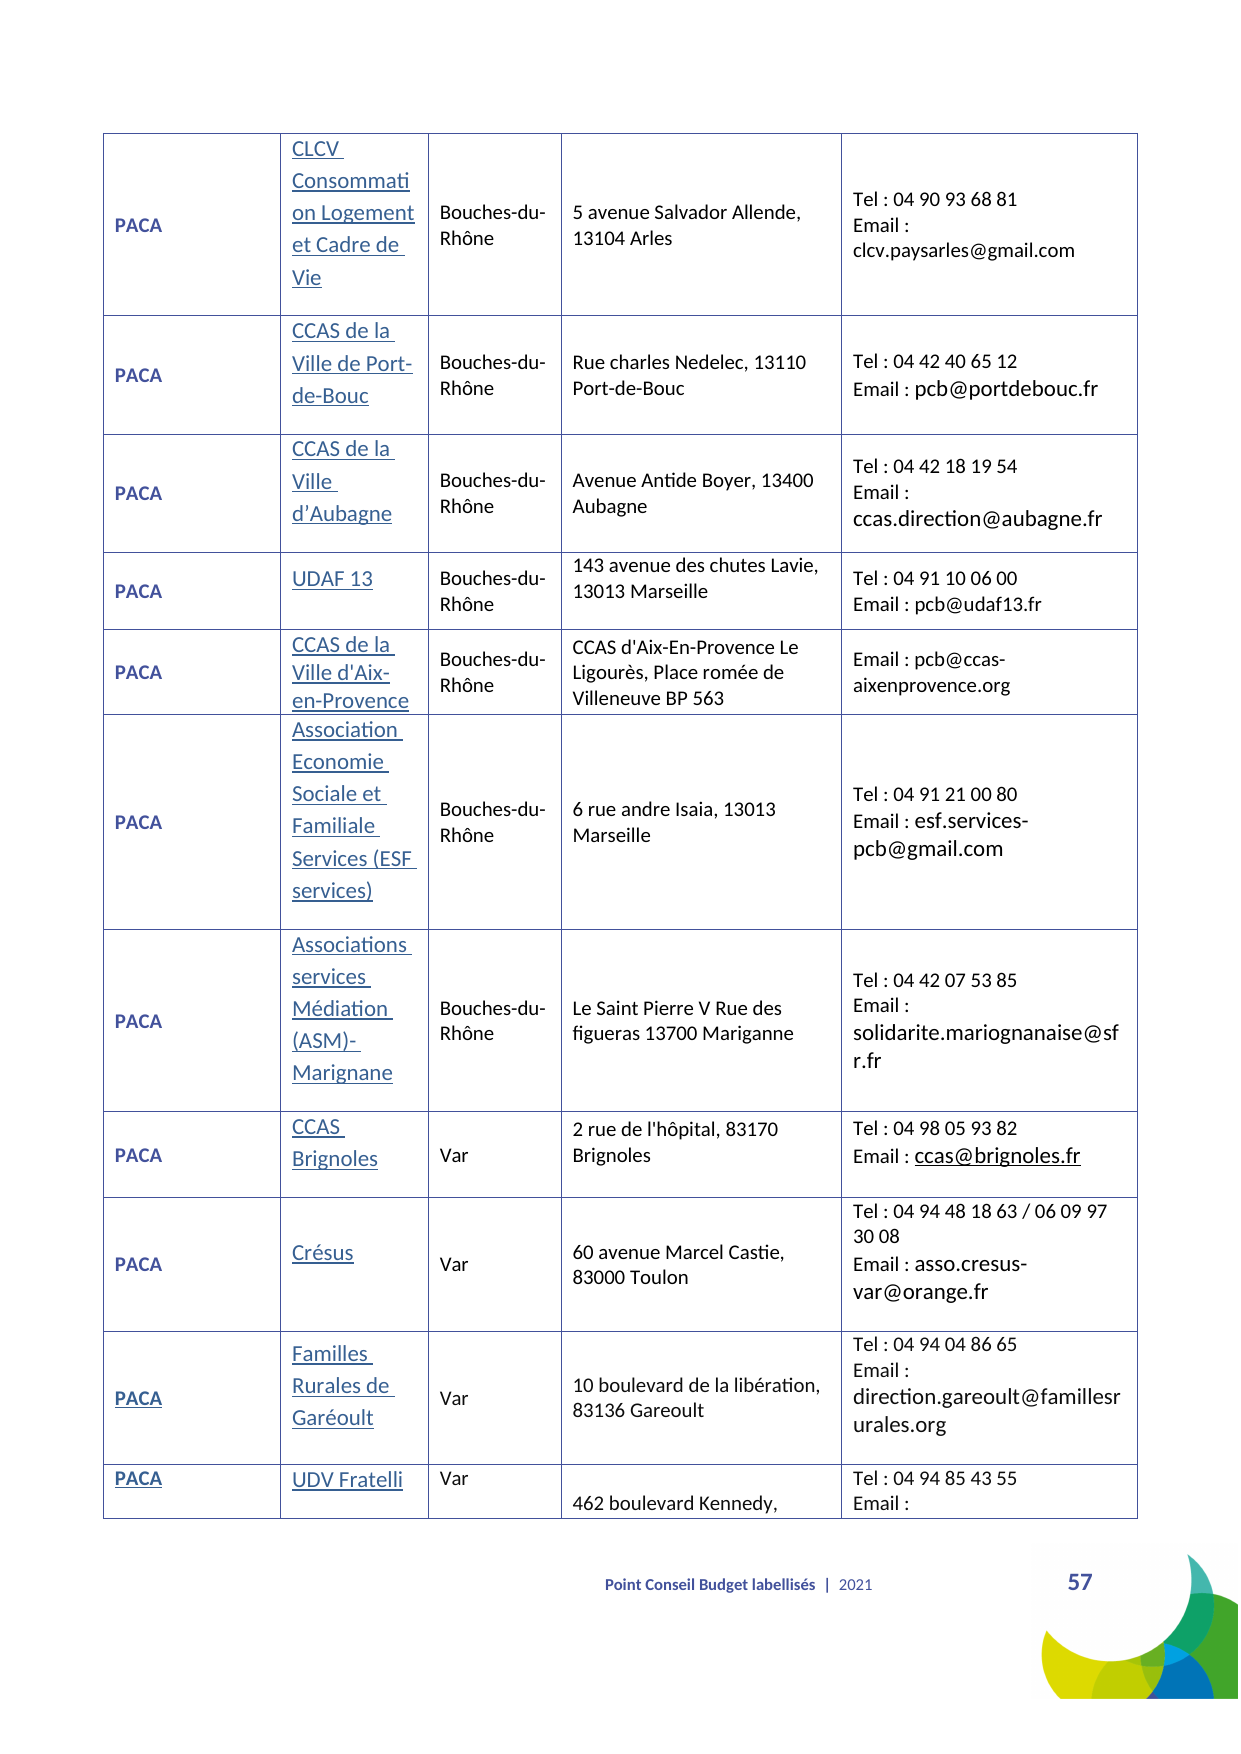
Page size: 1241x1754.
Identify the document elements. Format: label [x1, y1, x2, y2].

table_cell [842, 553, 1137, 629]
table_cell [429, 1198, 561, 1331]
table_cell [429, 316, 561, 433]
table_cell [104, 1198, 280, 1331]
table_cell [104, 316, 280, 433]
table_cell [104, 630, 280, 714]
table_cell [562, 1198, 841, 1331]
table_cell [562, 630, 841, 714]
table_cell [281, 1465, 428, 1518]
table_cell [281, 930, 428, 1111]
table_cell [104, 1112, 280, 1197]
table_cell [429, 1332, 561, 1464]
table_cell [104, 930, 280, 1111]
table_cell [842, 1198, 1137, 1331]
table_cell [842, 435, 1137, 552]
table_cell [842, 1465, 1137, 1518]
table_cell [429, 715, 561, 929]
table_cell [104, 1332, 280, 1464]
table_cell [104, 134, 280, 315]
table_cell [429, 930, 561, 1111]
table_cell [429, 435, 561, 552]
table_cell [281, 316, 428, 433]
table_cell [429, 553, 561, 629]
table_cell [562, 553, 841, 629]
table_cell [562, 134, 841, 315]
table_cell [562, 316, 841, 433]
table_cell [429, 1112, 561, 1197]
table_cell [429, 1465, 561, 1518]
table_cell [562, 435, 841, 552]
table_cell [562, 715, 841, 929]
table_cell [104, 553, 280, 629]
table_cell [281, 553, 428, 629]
picture [1032, 1544, 1238, 1698]
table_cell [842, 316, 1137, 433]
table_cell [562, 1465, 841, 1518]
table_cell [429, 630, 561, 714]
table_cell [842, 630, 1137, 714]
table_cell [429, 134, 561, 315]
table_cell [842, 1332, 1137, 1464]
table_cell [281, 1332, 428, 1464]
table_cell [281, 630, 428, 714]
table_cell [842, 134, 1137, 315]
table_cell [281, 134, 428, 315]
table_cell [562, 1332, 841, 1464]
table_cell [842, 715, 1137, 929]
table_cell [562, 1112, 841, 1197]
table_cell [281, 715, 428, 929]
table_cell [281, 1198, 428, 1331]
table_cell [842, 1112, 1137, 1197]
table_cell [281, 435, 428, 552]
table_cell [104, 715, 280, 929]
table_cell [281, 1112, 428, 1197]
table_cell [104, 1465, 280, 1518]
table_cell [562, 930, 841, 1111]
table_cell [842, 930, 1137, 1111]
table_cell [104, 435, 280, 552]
